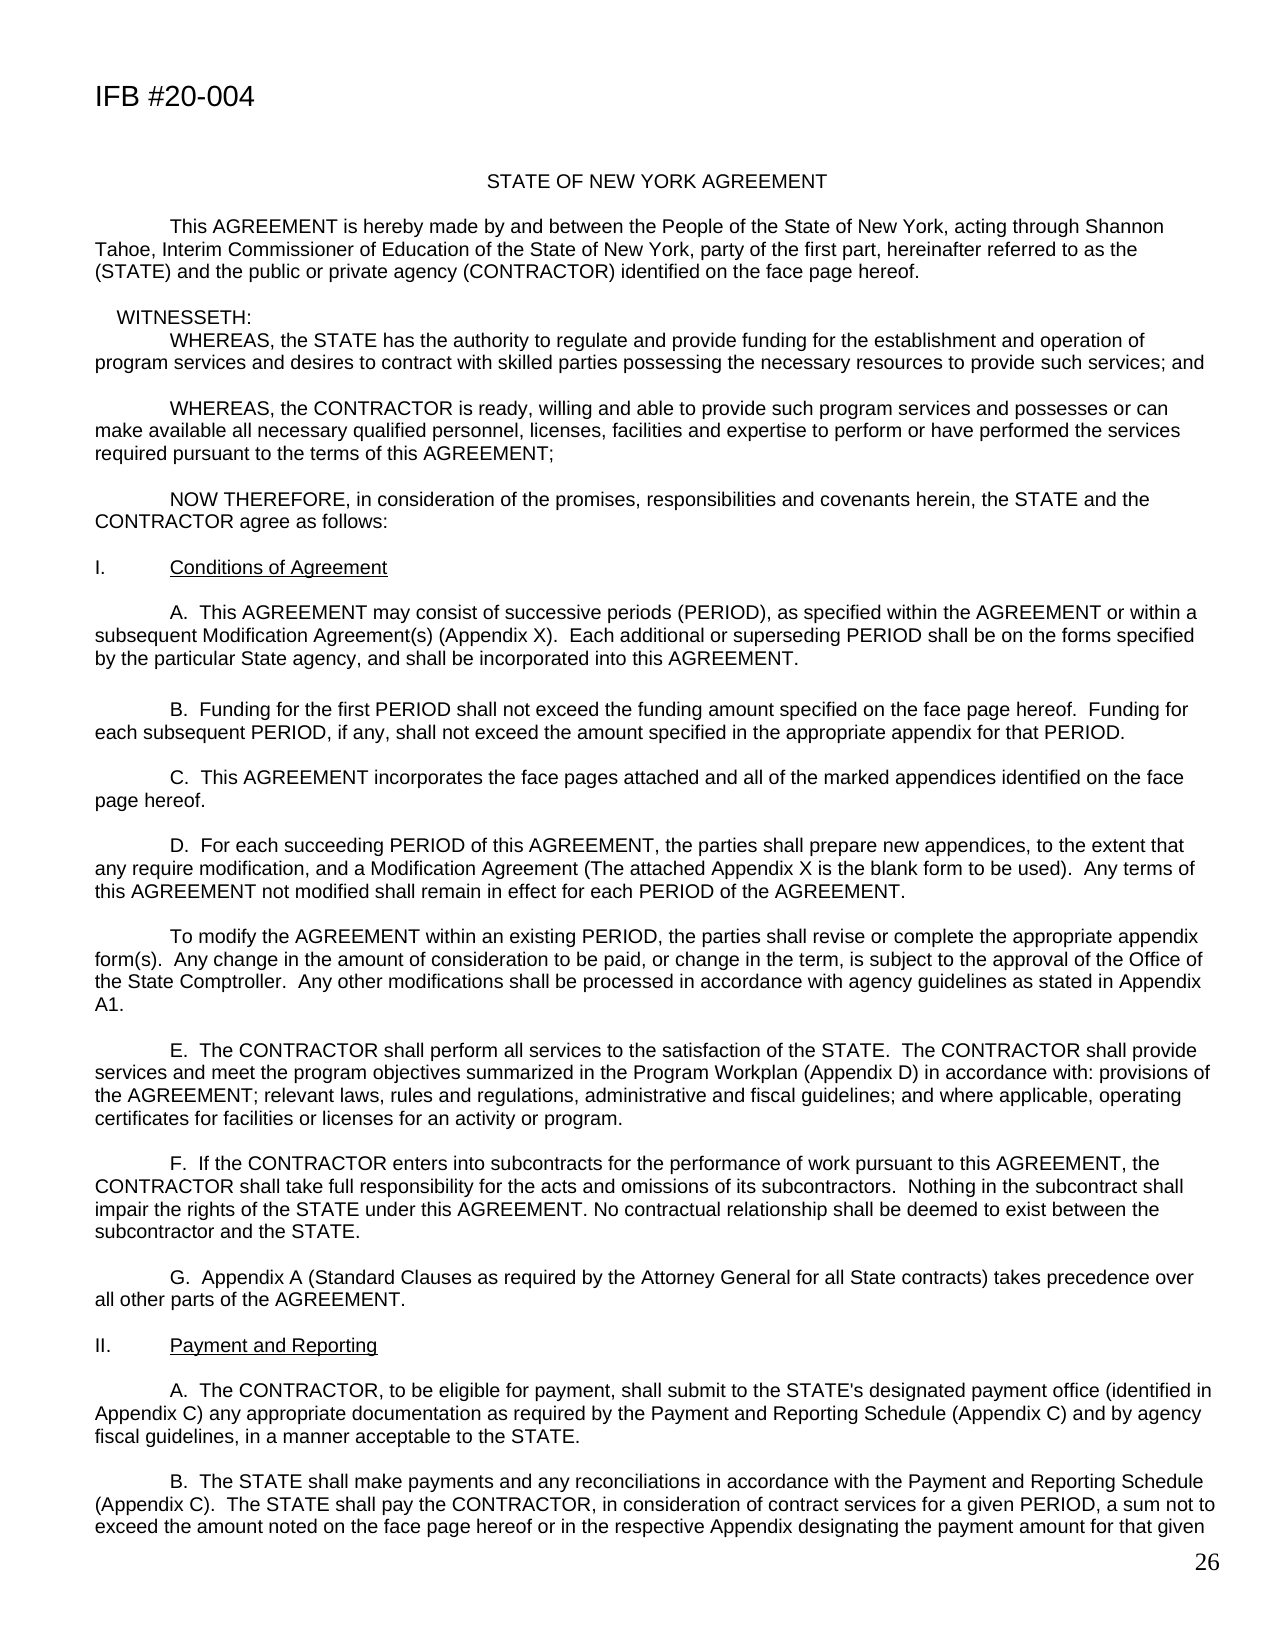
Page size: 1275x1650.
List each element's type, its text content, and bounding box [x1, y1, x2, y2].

text C. This AGREEMENT incorporates the face pages attached and all of the marked appendices identified on the face page hereof. [94, 766, 1219, 811]
text WITNESSETH: [94, 306, 1219, 328]
text To modify the AGREEMENT within an existing PERIOD, the parties shall revise or complete the appropriate appendix form(s). Any change in the amount of consideration to be paid, or change in the term, is subject to the approval of the Office of the State Comptroller. Any other modifications shall be processed in accordance with agency guidelines as stated in Appendix A1. [94, 925, 1219, 1016]
text A. This AGREEMENT may consist of successive periods (PERIOD), as specified within the AGREEMENT or within a subsequent Modification Agreement(s) (Appendix X). Each additional or superseding PERIOD shall be on the forms specified by the particular State agency, and shall be incorporated into this AGREEMENT. [94, 601, 1219, 669]
text This AGREEMENT is hereby made by and between the People of the State of New York, acting through Shannon Tahoe, Interim Commissioner of Education of the State of New York, party of the first part, hereinafter referred to as the (STATE) and the public or private agency (CONTRACTOR) identified on the face page hereof. [94, 215, 1219, 283]
text A. The CONTRACTOR, to be eligible for payment, shall submit to the STATE's designated payment office (identified in Appendix C) any appropriate documentation as required by the Payment and Reporting Schedule (Appendix C) and by agency fiscal guidelines, in a manner acceptable to the STATE. [94, 1379, 1219, 1447]
text STATE OF NEW YORK AGREEMENT [94, 169, 1219, 192]
text F. If the CONTRACTOR enters into subcontracts for the performance of work pursuant to this AGREEMENT, the CONTRACTOR shall take full responsibility for the acts and omissions of its subcontractors. Nothing in the subcontract shall impair the rights of the STATE under this AGREEMENT. No contractual relationship shall be deemed to exist between the subcontractor and the STATE. [94, 1152, 1219, 1243]
text D. For each succeeding PERIOD of this AGREEMENT, the parties shall prepare new appendices, to the extent that any require modification, and a Modification Agreement (The attached Appendix X is the blank form to be used). Any terms of this AGREEMENT not modified shall remain in effect for each PERIOD of the AGREEMENT. [94, 834, 1219, 902]
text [94, 1470, 1219, 1538]
text WHEREAS, the STATE has the authority to regulate and provide funding for the establishment and operation of program services and desires to contract with skilled parties possessing the necessary resources to provide such services; and [94, 328, 1219, 374]
text B. Funding for the first PERIOD shall not exceed the funding amount specified on the face page hereof. Funding for each subsequent PERIOD, if any, shall not exceed the amount specified in the appropriate appendix for that PERIOD. [94, 698, 1219, 743]
text I. Conditions of Agreement [94, 556, 1219, 578]
text NOW THEREFORE, in consideration of the promises, responsibilities and covenants herein, the STATE and the CONTRACTOR agree as follows: [94, 487, 1219, 533]
text II. Payment and Reporting [94, 1334, 1219, 1356]
text G. Appendix A (Standard Clauses as required by the Attorney General for all State contracts) takes precedence over all other parts of the AGREEMENT. [94, 1266, 1219, 1311]
text E. The CONTRACTOR shall perform all services to the satisfaction of the STATE. The CONTRACTOR shall provide services and meet the program objectives summarized in the Program Workplan (Appendix D) in accordance with: provisions of the AGREEMENT; relevant laws, rules and regulations, administrative and fiscal guidelines; and where applicable, operating certificates for facilities or licenses for an activity or program. [94, 1038, 1219, 1129]
text WHEREAS, the CONTRACTOR is ready, willing and able to provide such program services and possesses or can make available all necessary qualified personnel, licenses, facilities and expertise to perform or have performed the services required pursuant to the terms of this AGREEMENT; [94, 397, 1219, 465]
